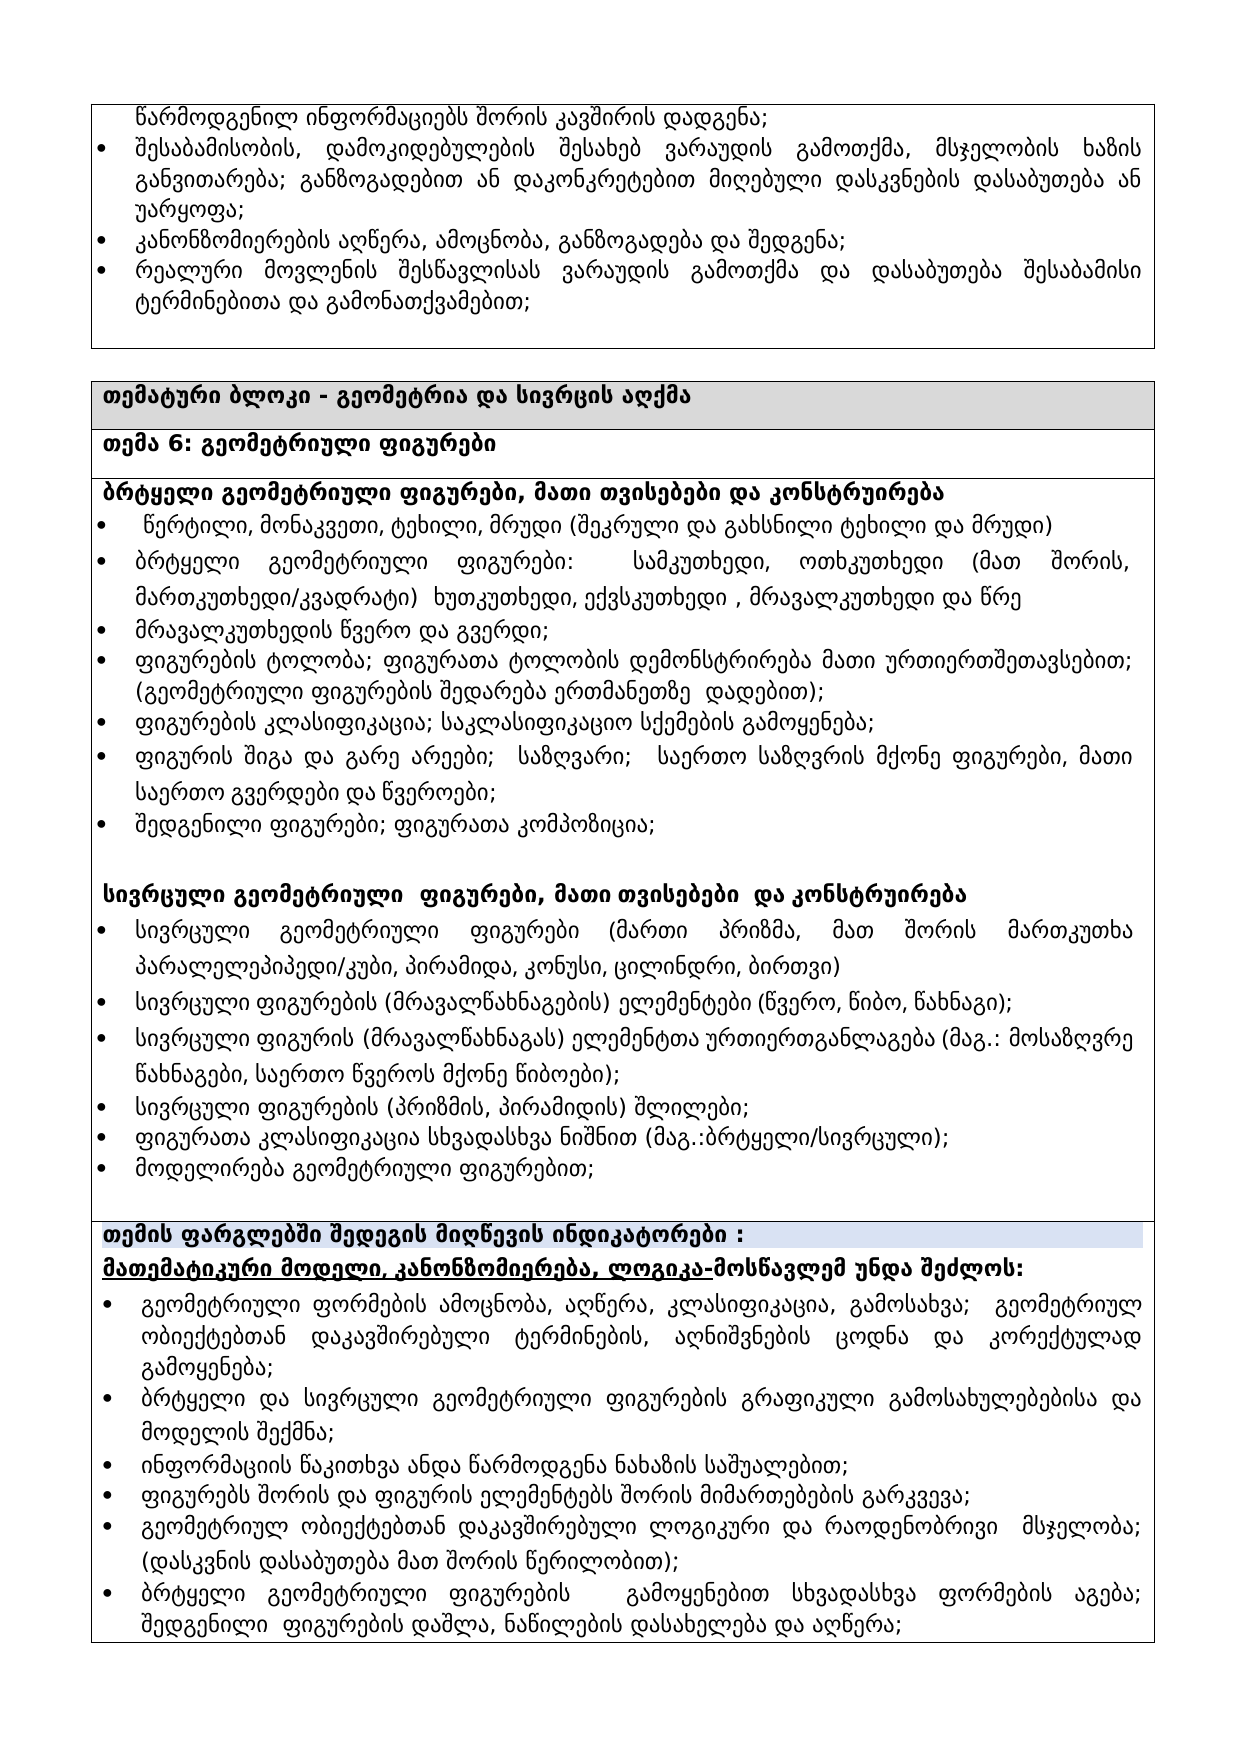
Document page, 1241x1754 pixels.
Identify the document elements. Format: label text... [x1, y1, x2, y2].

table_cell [92, 105, 1154, 348]
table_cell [92, 1222, 1154, 1642]
table_header თემატური ბლოკი - გეომეტრია და სივრცის აღქმა [92, 382, 1154, 429]
table_cell ბრტყელი გეომეტრიული ფიგურები, მათი თვისებები და კონსტრუირება წერტილი, მონაკვეთი, ტეხილი, მრუდი (შეკრული და გახსნილი ტეხილი და მრუდი) ბრტყელი გეომეტრიული ფიგურები: სამკუთხედი, ოთხკუთხედი (მათ შორის, მართკუთხედი/კვადრატი) ხუთკუთხედი, ექვსკუთხედი , მრავალკუთხედი და წრე მრავალკუთხედის წვერო და გვერდი; ფიგურების ტოლობა; ფიგურათა ტოლობის დემონსტრირება მათი ურთიერთშეთავსებით; (გეომეტრიული ფიგურების შედარება ერთმანეთზე დადებით); ფიგურების კლასიფიკაცია; საკლასიფიკაციო სქემების გამოყენება; ფიგურის შიგა და გარე არეები; საზღვარი; საერთო საზღვრის მქონე ფიგურები, მათი საერთო გვერდები და წვეროები; შედგენილი ფიგურები; ფიგურათა კომპოზიცია; სივრცული გეომეტრიული ფიგურები, მათი თვისებები და კონსტრუირება სივრცული გეომეტრიული ფიგურები (მართი პრიზმა, მათ შორის მართკუთხა პარალელეპიპედი/კუბი, პირამიდა, კონუსი, ცილინდრი, ბირთვი) სივრცული ფიგურების (მრავალწახნაგების) ელემენტები (წვერო, წიბო, წახნაგი); სივრცული ფიგურის (მრავალწახნაგას) ელემენტთა ურთიერთგანლაგება (მაგ.: მოსაზღვრე წახნაგები, საერთო წვეროს მქონე წიბოები); სივრცული ფიგურების (პრიზმის, პირამიდის) შლილები; ფიგურათა კლასიფიკაცია სხვადასხვა ნიშნით (მაგ.:ბრტყელი/სივრცული); მოდელირება გეომეტრიული ფიგურებით; [92, 479, 1154, 1221]
table_cell თემა 6: გეომეტრიული ფიგურები [92, 430, 1154, 478]
